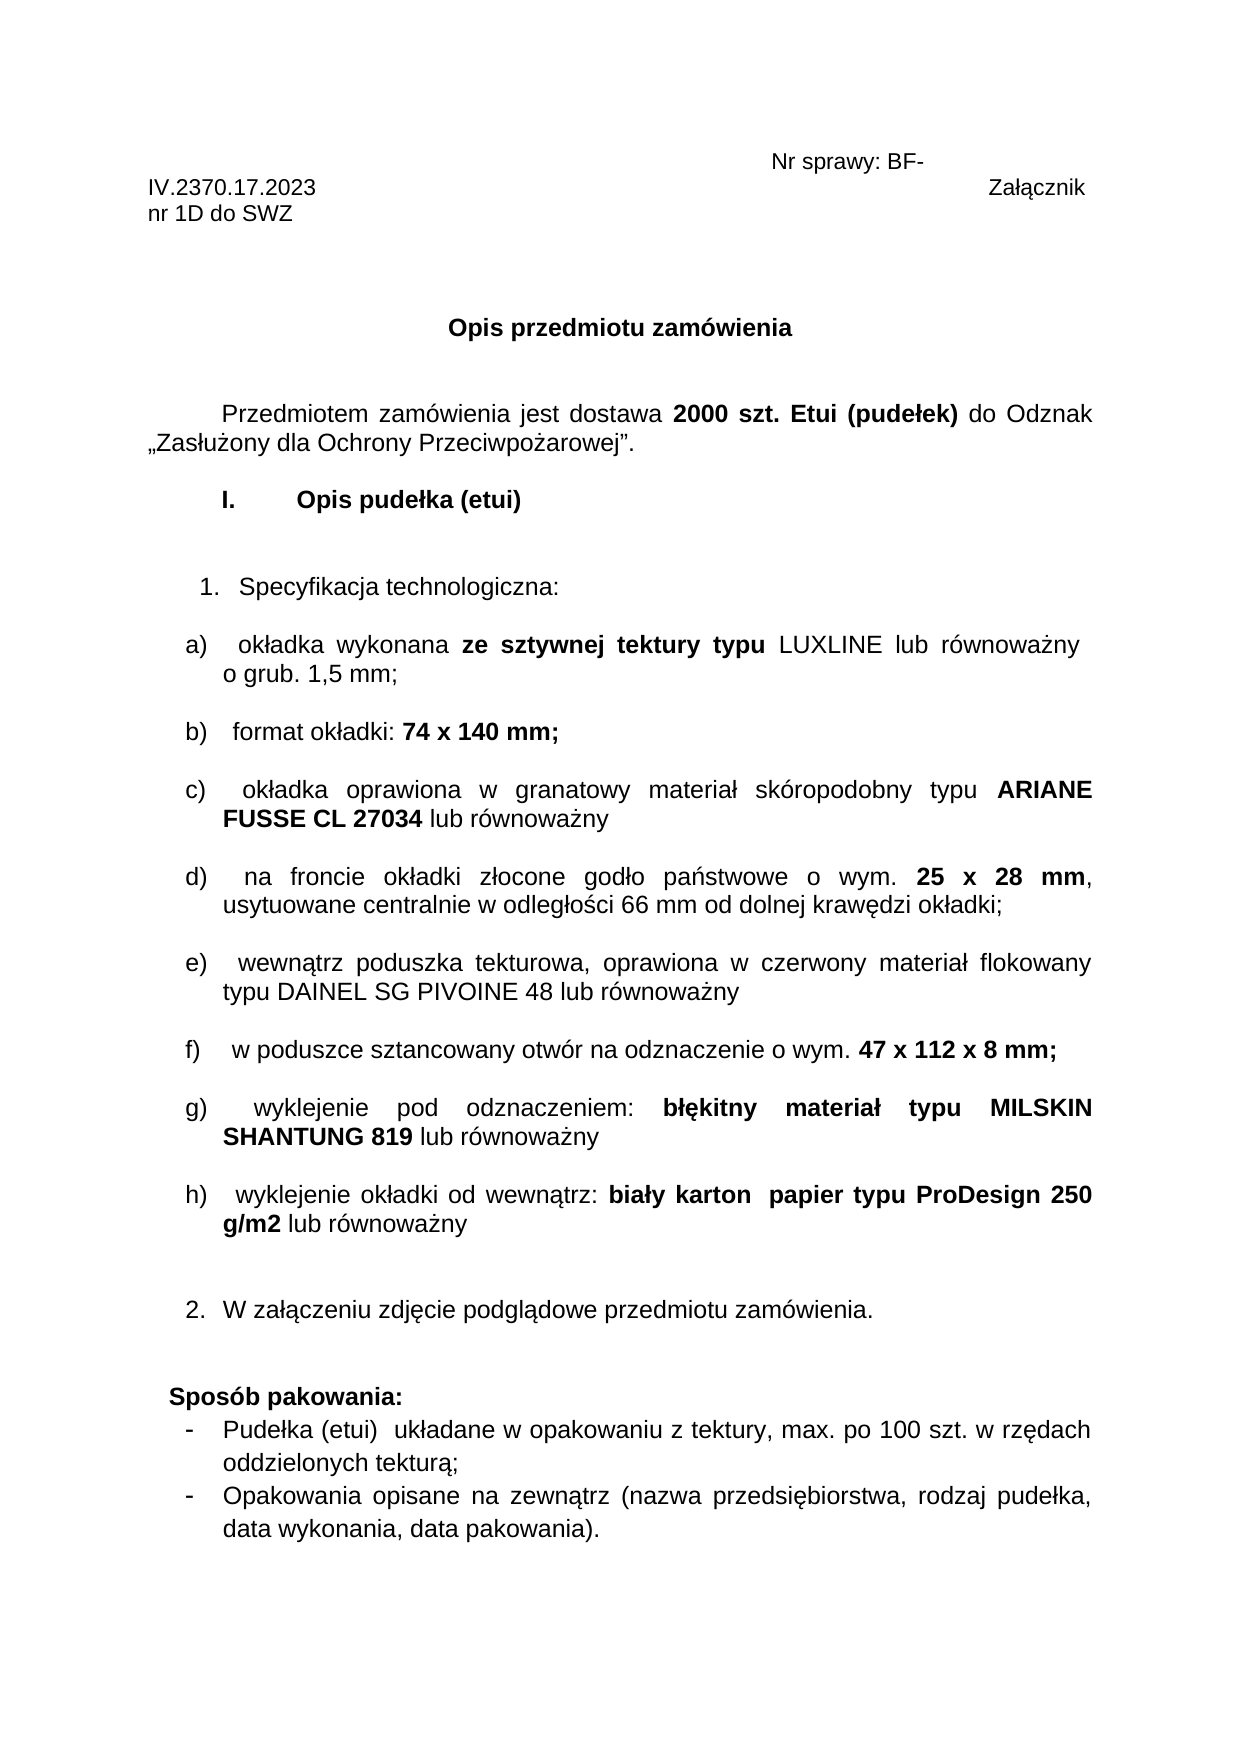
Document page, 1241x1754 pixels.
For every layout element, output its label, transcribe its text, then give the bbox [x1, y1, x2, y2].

text f) w poduszce sztancowany otwór na odznaczenie o wym. 47 x 112 x 8 mm; [185, 1035, 1093, 1064]
text Opis przedmiotu zamówienia [148, 313, 1093, 342]
text Sposób pakowania: [148, 1382, 1093, 1411]
list W załączeniu zdjęcie podglądowe przedmiotu zamówienia. [185, 1296, 1093, 1324]
text Nr sprawy: BF-IV.2370.17.2023 Załącznik nr 1D do SWZ [148, 148, 1093, 227]
text g) wyklejenie pod odznaczeniem: błękitny materiał typu MILSKIN SHANTUNG 819 lub równoważny [185, 1093, 1093, 1151]
text h) wyklejenie okładki od wewnątrz: biały karton papier typu ProDesign 250 g/m2 lub równoważny [185, 1180, 1093, 1238]
text a) okładka wykonana ze sztywnej tektury typu LUXLINE lub równoważny o grub. 1,5 mm; [185, 630, 1093, 688]
text d) na froncie okładki złocone godło państwowe o wym. 25 x 28 mm, usytuowane centralnie w odległości 66 mm od dolnej krawędzi okładki; [185, 862, 1093, 919]
list Pudełka (etui) układane w opakowaniu z tektury, max. po 100 szt. w rzędach oddzielonych tekturą; [185, 1415, 1093, 1477]
text b) format okładki: 74 x 140 mm; [185, 717, 1093, 746]
list Opakowania opisane na zewnątrz (nazwa przedsiębiorstwa, rodzaj pudełka, data wykonania, data pakowania). [185, 1481, 1093, 1543]
text c) okładka oprawiona w granatowy materiał skóropodobny typu ARIANE FUSSE CL 27034 lub równoważny [185, 775, 1093, 832]
list Opis pudełka (etui) [221, 485, 1093, 514]
text 1. Specyfikacja technologiczna: [185, 572, 1093, 601]
text e) wewnątrz poduszka tekturowa, oprawiona w czerwony materiał flokowany typu DAINEL SG PIVOINE 48 lub równoważny [185, 948, 1093, 1006]
text Przedmiotem zamówienia jest dostawa 2000 szt. Etui (pudełek) do Odznak „Zasłużony dla Ochrony Przeciwpożarowej”. [148, 399, 1093, 457]
